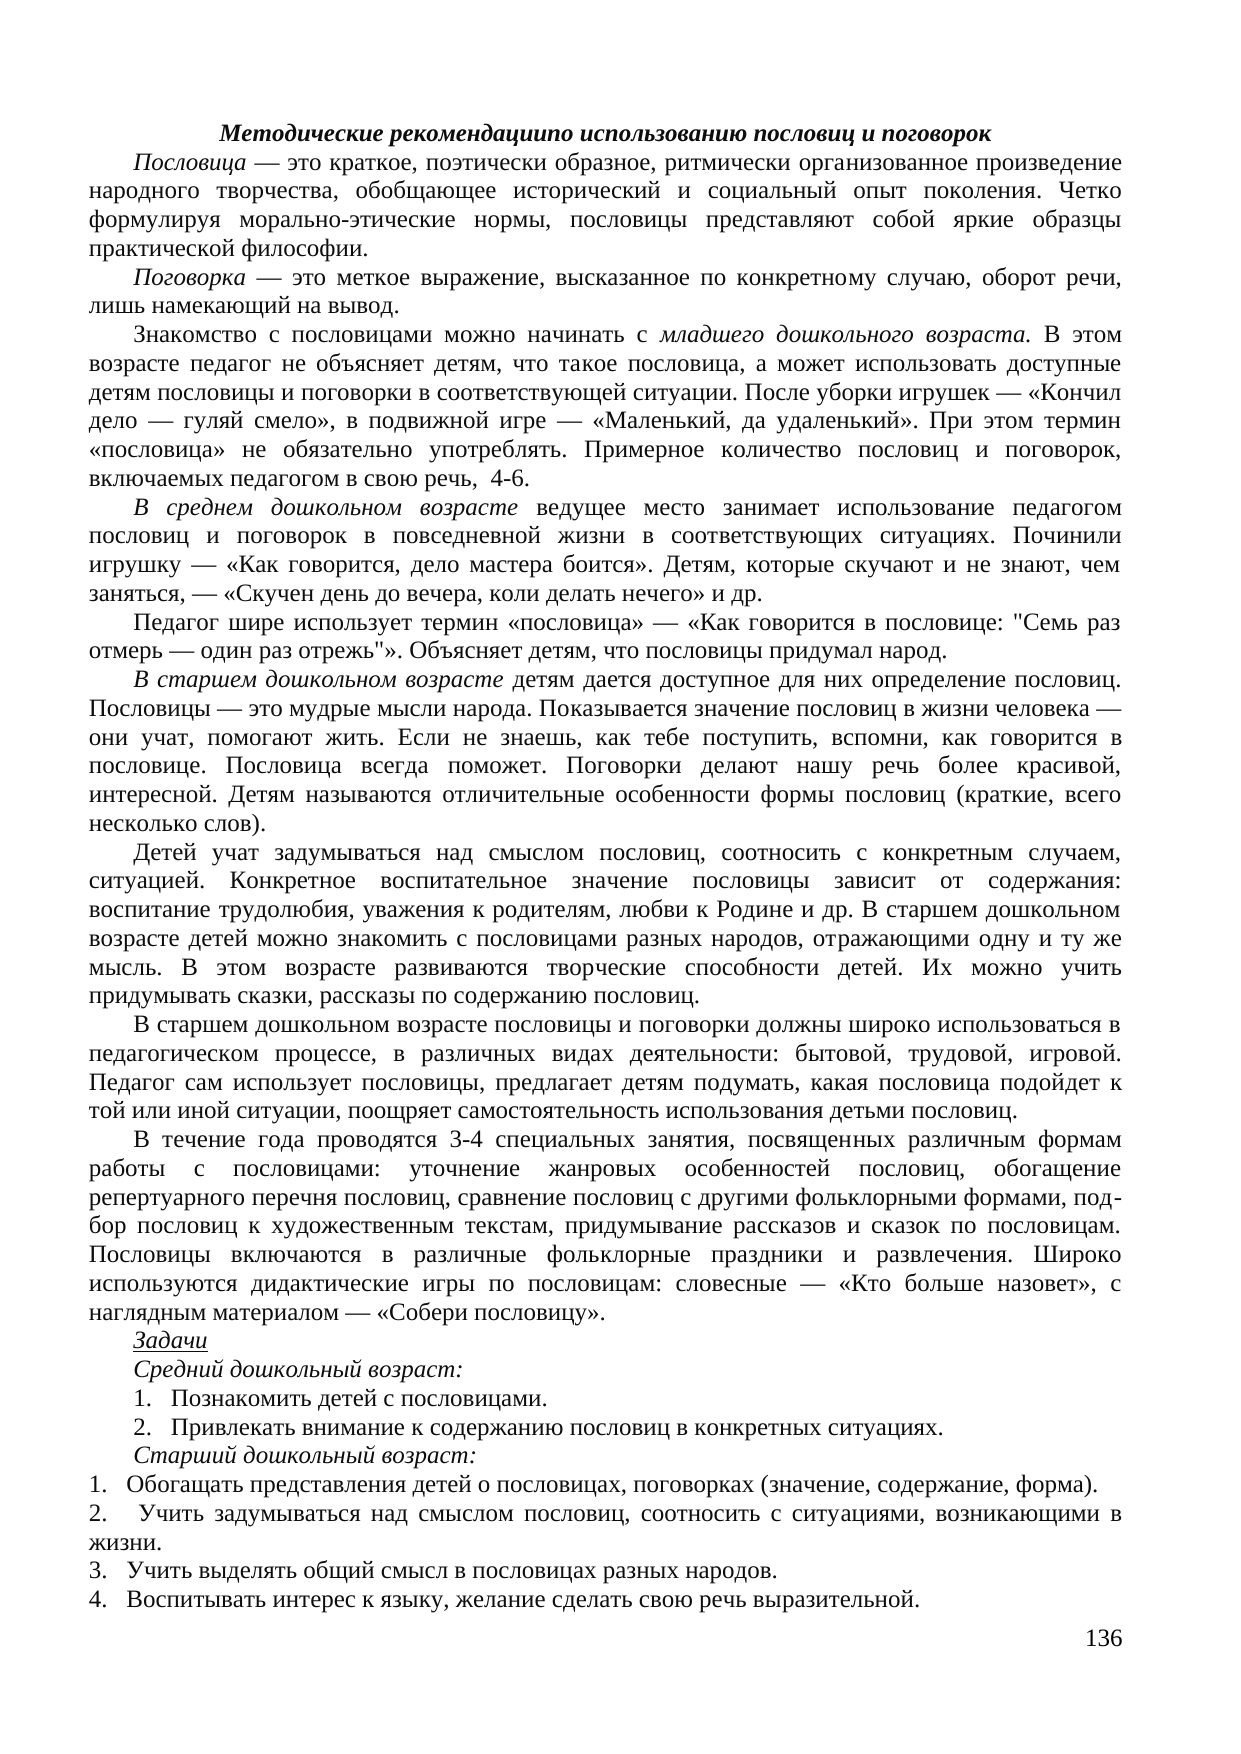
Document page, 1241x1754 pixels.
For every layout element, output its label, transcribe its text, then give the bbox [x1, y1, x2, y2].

text Поговорка — это меткое выражение, высказанное по конкретному случаю, оборот речи, лишь намекающий на вывод. [89, 262, 1122, 319]
text Старший дошкольный возраст: [89, 1441, 1122, 1469]
text 2. Учить задумываться над смыслом пословиц, соотносить с ситуациями, возникающими в жизни. [89, 1498, 1122, 1556]
text 1. Обогащать представления детей о пословицах, поговорках (значение, содержание, форма). [89, 1469, 1122, 1498]
text 1. Познакомить детей с пословицами. [89, 1383, 1122, 1412]
text Пословица — это краткое, поэтически образное, ритмически организованное произведение народного творчества, обобщающее исторический и социальный опыт поколения. Четко формулируя морально-этические нормы, пословицы представляют собой яркие образцы практической философии. [89, 147, 1122, 262]
text Средний дошкольный возраст: [89, 1354, 1122, 1383]
text Педагог шире использует термин «пословица» — «Как говорится в пословице: "Семь раз отмерь — один раз отрежь"». Объясняет детям, что пословицы придумал народ. [89, 607, 1122, 664]
text 2. Привлекать внимание к содержанию пословиц в конкретных ситуациях. [89, 1412, 1122, 1441]
text В старшем дошкольном возрасте пословицы и поговорки должны широко использоваться в педагогическом процессе, в различных видах деятельности: бытовой, трудовой, игровой. Педагог сам использует пословицы, предлагает детям подумать, какая пословица подойдет к той или иной ситуации, поощряет самостоятельность использования детьми пословиц. [89, 1009, 1122, 1124]
text Детей учат задумываться над смыслом пословиц, соотносить с конкретным случаем, ситуацией. Конкретное воспитательное значение пословицы зависит от содержания: воспитание трудолюбия, уважения к родителям, любви к Родине и др. В старшем дошкольном возрасте детей можно знакомить с пословицами разных народов, отражающими одну и ту же мысль. В этом возрасте развиваются творческие способности детей. Их можно учить придумывать сказки, рассказы по содержанию пословиц. [89, 837, 1122, 1009]
text 4. Воспитывать интерес к языку, желание сделать свою речь выразительной. [89, 1584, 1122, 1613]
text В течение года проводятся 3-4 специальных занятия, посвященных различным формам работы с пословицами: уточнение жанровых особенностей пословиц, обогащение репертуарного перечня пословиц, сравнение пословиц с другими фольклорными формами, подбор пословиц к художественным текстам, придумывание рассказов и сказок по пословицам. Пословицы включаются в различные фольклорные праздники и развлечения. Широко используются дидактические игры по пословицам: словесные — «Кто больше назовет», с наглядным материалом — «Собери пословицу». [89, 1124, 1122, 1326]
text Знакомство с пословицами можно начинать с младшего дошкольного возраста. В этом возрасте педагог не объясняет детям, что такое пословица, а может использовать доступные детям пословицы и поговорки в соответствующей ситуации. После уборки игрушек — «Кончил дело — гуляй смело», в подвижной игре — «Маленький, да удаленький». При этом термин «пословица» не обязательно употреблять. Примерное количество пословиц и поговорок, включаемых педагогом в свою речь, 4-6. [89, 319, 1122, 492]
text Задачи [89, 1326, 1122, 1354]
text В старшем дошкольном возрасте детям дается доступное для них определение пословиц. Пословицы — это мудрые мысли народа. Показывается значение пословиц в жизни человека — они учат, помогают жить. Если не знаешь, как тебе поступить, вспомни, как говорится в пословице. Пословица всегда поможет. Поговорки делают нашу речь более красивой, интересной. Детям называются отличительные особенности формы пословиц (краткие, всего несколько слов). [89, 664, 1122, 837]
text Методические рекомендациипо использованию пословиц и поговорок [89, 118, 1122, 147]
text 3. Учить выделять общий смысл в пословицах разных народов. [89, 1556, 1122, 1584]
text В среднем дошкольном возрасте ведущее место занимает использование педагогом пословиц и поговорок в повседневной жизни в соответствующих ситуациях. Починили игрушку — «Как говорится, дело мастера боится». Детям, которые скучают и не знают, чем заняться, — «Скучен день до вечера, коли делать нечего» и др. [89, 492, 1122, 607]
